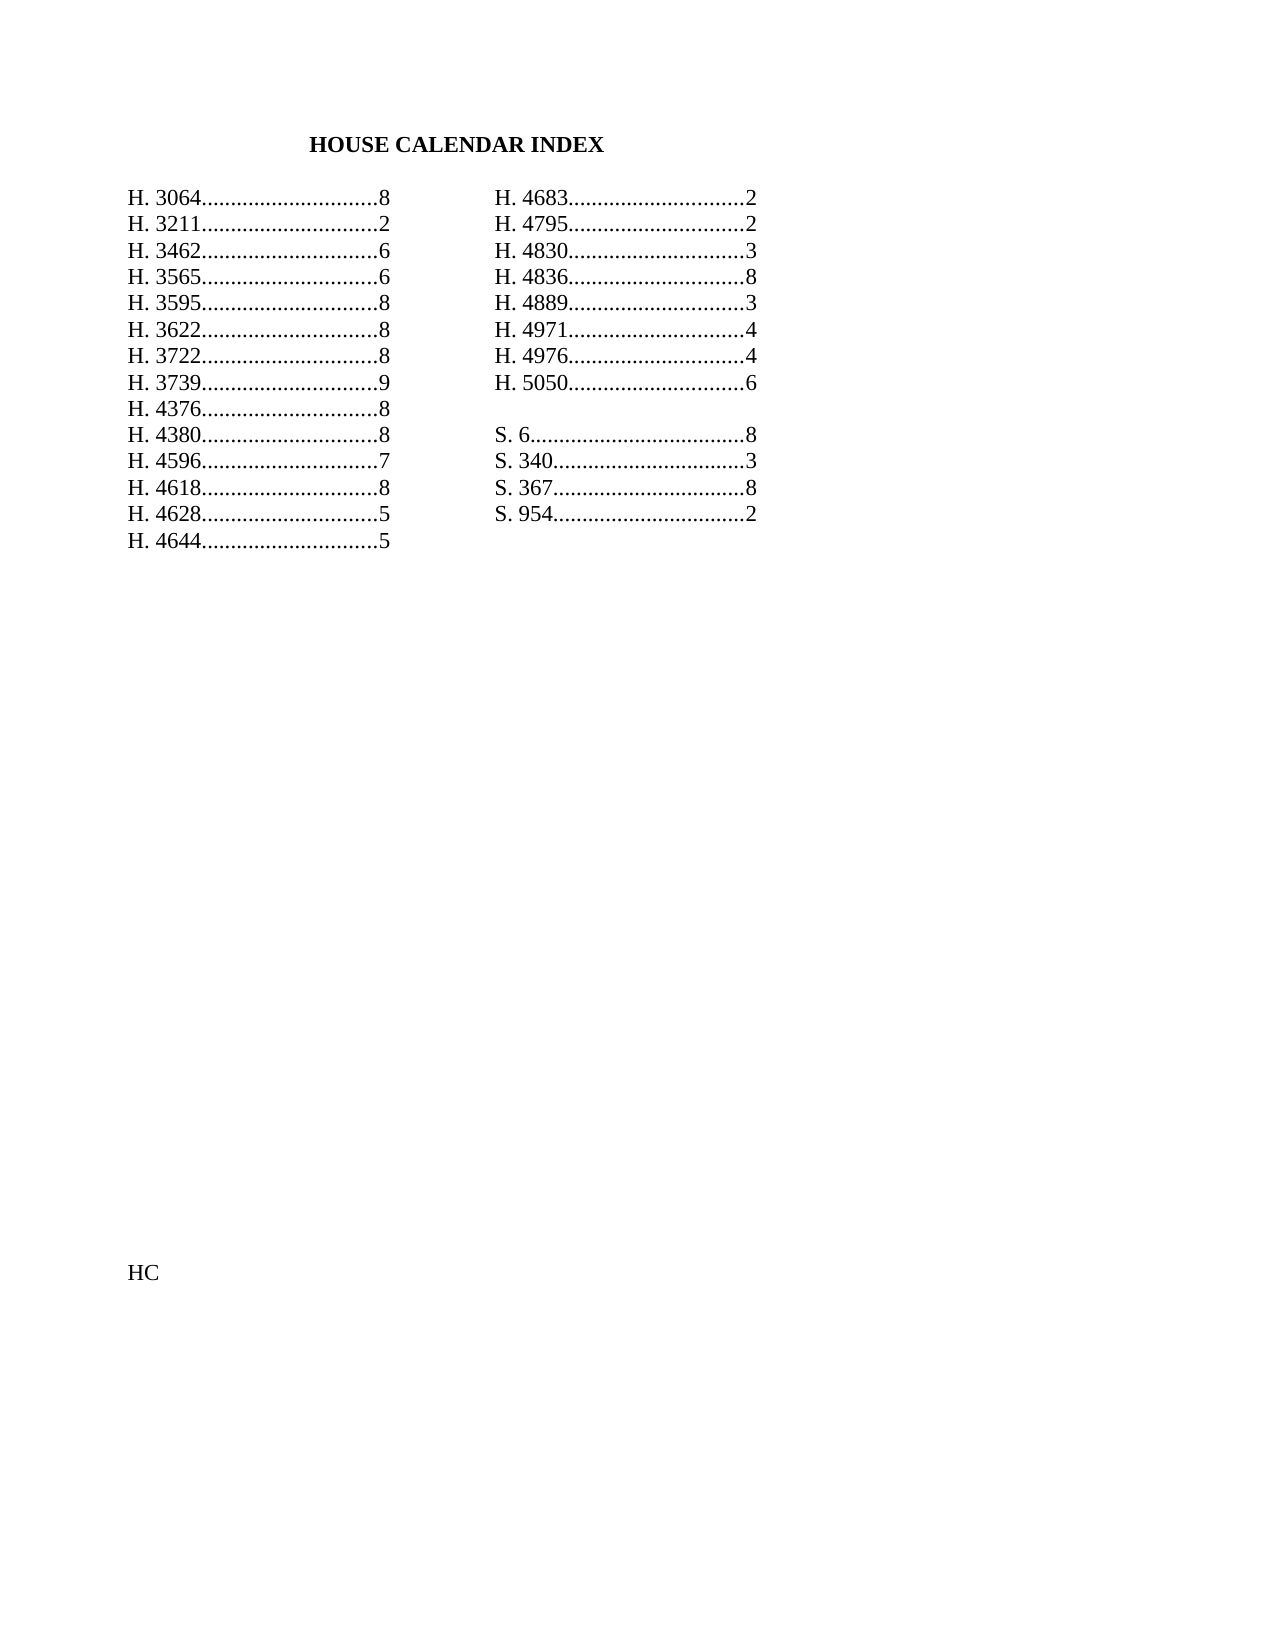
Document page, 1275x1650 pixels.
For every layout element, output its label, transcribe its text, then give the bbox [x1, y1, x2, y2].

text H. 4795 2 [494, 210, 786, 237]
text S. 340 3 [494, 448, 786, 474]
text H. 4830 3 [494, 237, 786, 263]
text S. 367 8 [494, 474, 786, 500]
text H. 4380 8 [127, 421, 419, 448]
text H. 4976 4 [494, 342, 786, 368]
text H. 4971 4 [494, 316, 786, 342]
text H. 3211 2 [127, 210, 419, 237]
text H. 3622 8 [127, 316, 419, 342]
text H. 4596 7 [127, 448, 419, 474]
text HOUSE CALENDAR INDEX [127, 131, 786, 158]
text S. 6 8 [494, 421, 786, 448]
text H. 4618 8 [127, 474, 419, 500]
text H. 3064 8 [127, 184, 419, 210]
text H. 4376 8 [127, 395, 419, 421]
text H. 4836 8 [494, 263, 786, 289]
text H. 3462 6 [127, 237, 419, 263]
text H. 5050 6 [494, 368, 786, 395]
text H. 3739 9 [127, 368, 419, 395]
text S. 954 2 [494, 500, 786, 527]
text H. 3722 8 [127, 342, 419, 368]
text H. 3565 6 [127, 263, 419, 289]
text H. 3595 8 [127, 289, 419, 316]
text H. 4683 2 [494, 184, 786, 210]
text H. 4644 5 [127, 527, 419, 553]
text H. 4628 5 [127, 500, 419, 527]
text H. 4889 3 [494, 289, 786, 316]
